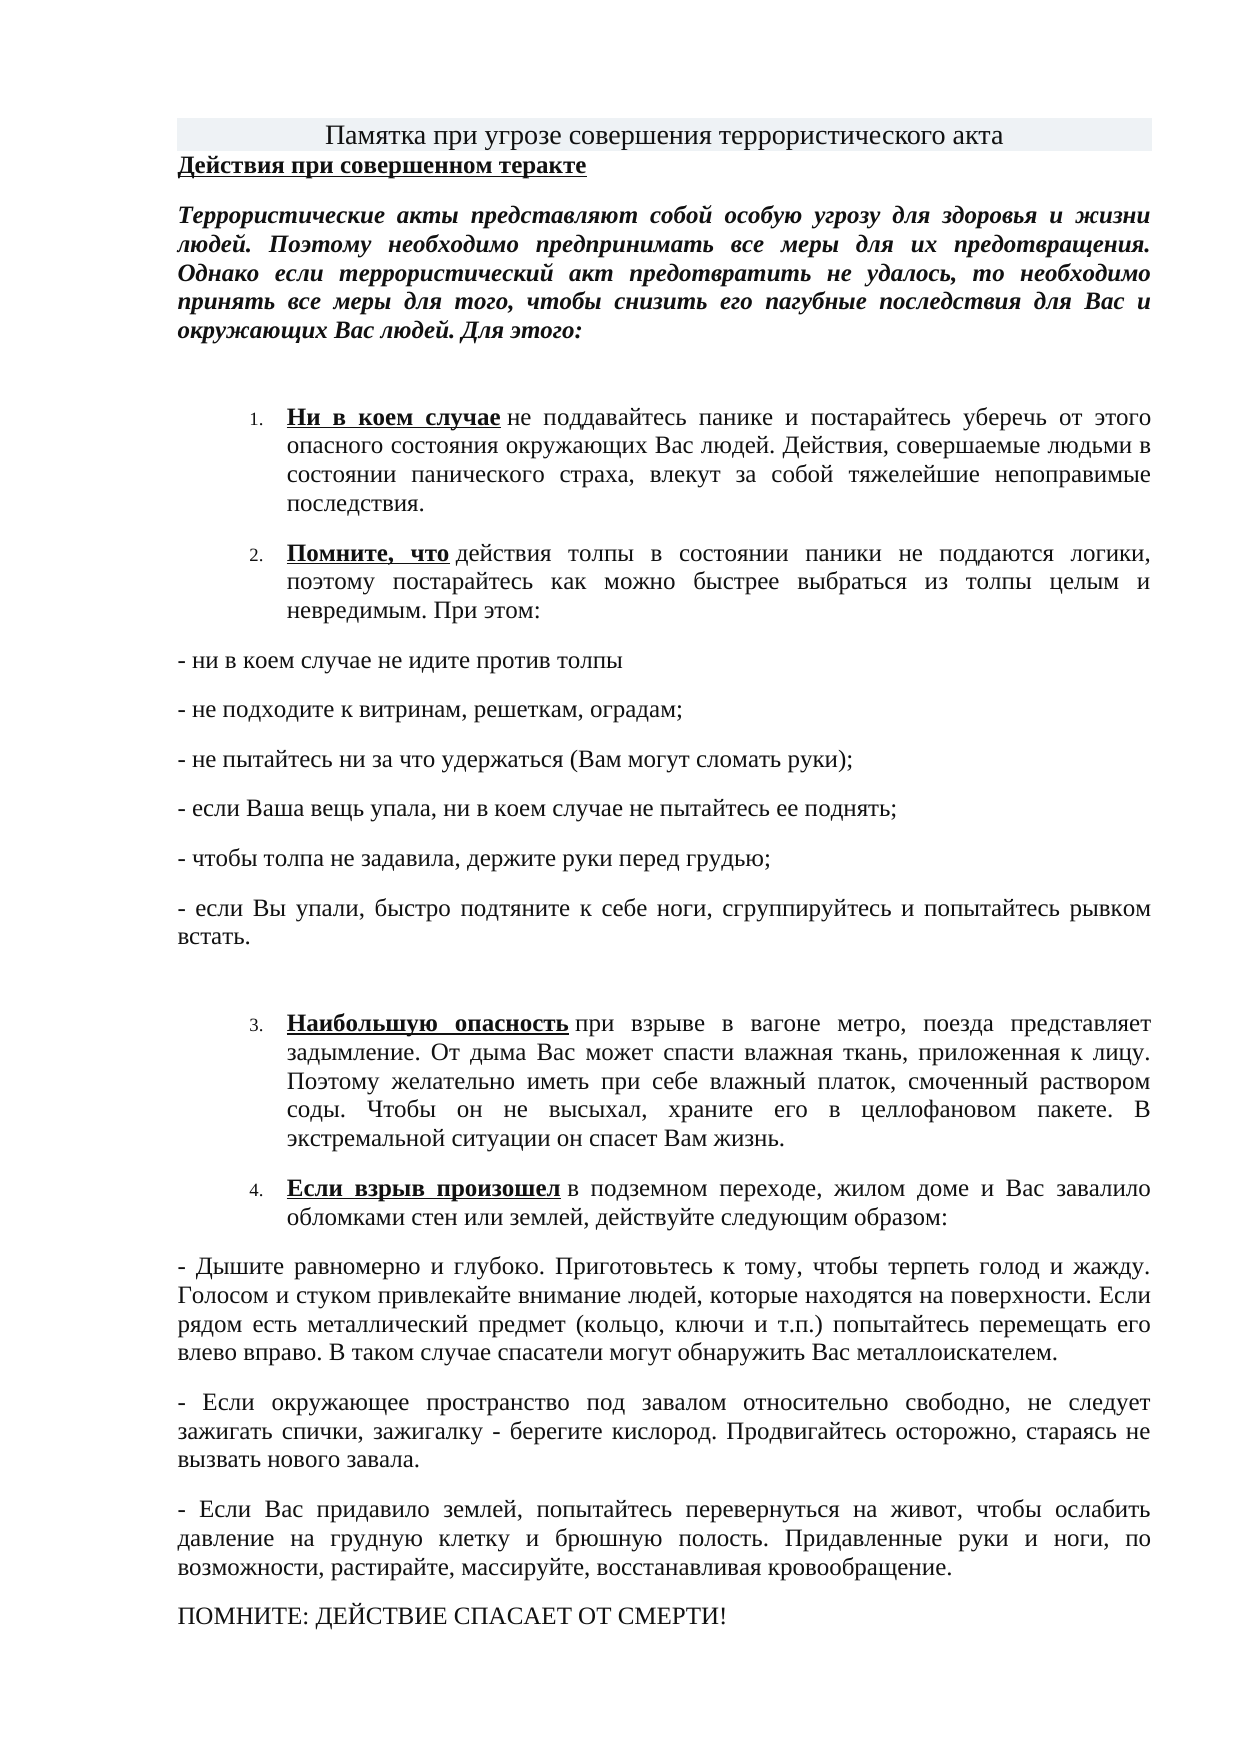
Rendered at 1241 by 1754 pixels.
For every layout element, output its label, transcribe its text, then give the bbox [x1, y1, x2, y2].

text - чтобы толпа не задавила, держите руки перед грудью; [177, 843, 1152, 872]
list Наибольшую опасность при взрыве в вагоне метро, поезда представляет задымление. От дыма Вас может спасти влажная ткань, приложенная к лицу. Поэтому желательно иметь при себе влажный платок, смоченный раствором соды. Чтобы он не высыхал, храните его в целлофановом пакете. В экстремальной ситуации он спасет Вам жизнь. [249, 1008, 1152, 1152]
text ПОМНИТЕ: ДЕЙСТВИЕ СПАСАЕТ ОТ СМЕРТИ! [177, 1601, 1152, 1630]
text Действия при совершенном теракте [177, 151, 1152, 179]
list Помните, что действия толпы в состоянии паники не поддаются логики, поэтому постарайтесь как можно быстрее выбраться из толпы целым и невредимым. При этом: [249, 538, 1152, 624]
text Террористические акты представляют собой особую угрозу для здоровья и жизни людей. Поэтому необходимо предпринимать все меры для их предотвращения. Однако если террористический акт предотвратить не удалось, то необходимо принять все меры для того, чтобы снизить его пагубные последствия для Вас и окружающих Вас людей. Для этого: [177, 200, 1152, 344]
list Если взрыв произошел в подземном переходе, жилом доме и Вас завалило обломками стен или землей, действуйте следующим образом: [249, 1173, 1152, 1230]
text - Если Вас придавило землей, попытайтесь перевернуться на живот, чтобы ослабить давление на грудную клетку и брюшную полость. Придавленные руки и ноги, по возможности, растирайте, массируйте, восстанавливая кровообращение. [177, 1494, 1152, 1580]
text - если Вы упали, быстро подтяните к себе ноги, сгруппируйтесь и попытайтесь рывком встать. [177, 893, 1152, 950]
list Ни в коем случае не поддавайтесь панике и постарайтесь уберечь от этого опасного состояния окружающих Вас людей. Действия, совершаемые людьми в состоянии панического страха, влекут за собой тяжелейшие непоправимые последствия. [249, 402, 1152, 517]
text - не подходите к витринам, решеткам, оградам; [177, 694, 1152, 723]
text - Дышите равномерно и глубоко. Приготовьтесь к тому, чтобы терпеть голод и жажду. Голосом и стуком привлекайте внимание людей, которые находятся на поверхности. Если рядом есть металлический предмет (кольцо, ключи и т.п.) попытайтесь перемещать его влево вправо. В таком случае спасатели могут обнаружить Вас металлоискателем. [177, 1251, 1152, 1366]
text - Если окружающее пространство под завалом относительно свободно, не следует зажигать спички, зажигалку - берегите кислород. Продвигайтесь осторожно, стараясь не вызвать нового завала. [177, 1387, 1152, 1473]
text - не пытайтесь ни за что удержаться (Вам могут сломать руки); [177, 744, 1152, 773]
text - ни в коем случае не идите против толпы [177, 645, 1152, 673]
text - если Ваша вещь упала, ни в коем случае не пытайтесь ее поднять; [177, 793, 1152, 822]
text Памятка при угрозе совершения террористического акта [177, 118, 1152, 151]
